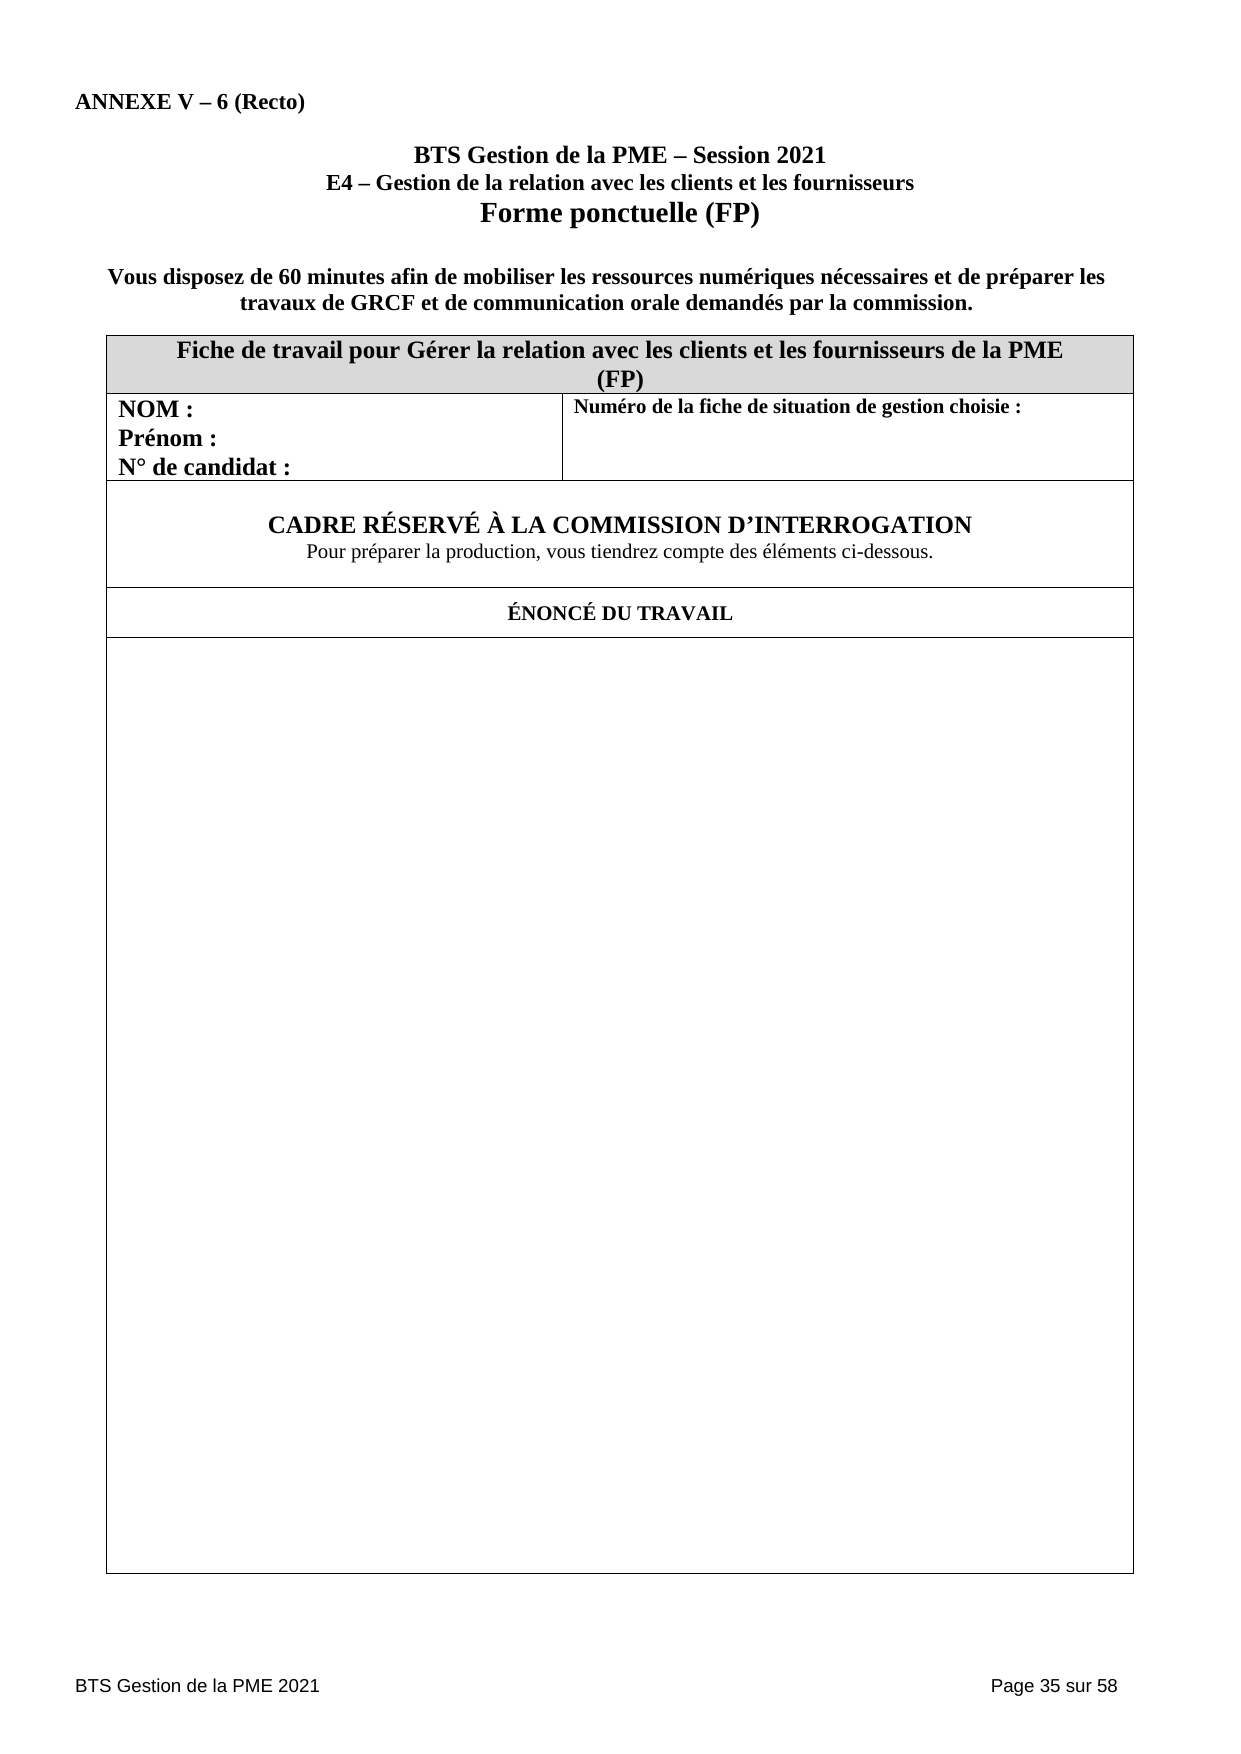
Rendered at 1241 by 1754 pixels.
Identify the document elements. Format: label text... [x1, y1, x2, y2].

text ANNEXE V – 6 (Recto) [75, 88, 1165, 114]
table_cell [107, 638, 1133, 1573]
table_header Fiche de travail pour Gérer la relation avec les clients et les fournisseurs de la PME (FP) [107, 336, 1133, 393]
text E4 – Gestion de la relation avec les clients et les fournisseurs [75, 169, 1165, 196]
table_cell Numéro de la fiche de situation de gestion choisie : [563, 394, 1133, 480]
table_cell NOM : Prénom : N° de candidat : [107, 394, 562, 480]
table_cell CADRE RÉSERVÉ À LA COMMISSION D’INTERROGATION Pour préparer la production, vous tiendrez compte des éléments ci-dessous. [107, 481, 1133, 587]
text BTS Gestion de la PME – Session 2021 [75, 141, 1165, 169]
text Forme ponctuelle (FP) [75, 196, 1165, 229]
table_cell ÉNONCÉ DU TRAVAIL [107, 588, 1133, 637]
text Vous disposez de 60 minutes afin de mobiliser les ressources numériques nécessaires et de préparer les travaux de GRCF et de communication orale demandés par la commission. [104, 263, 1108, 315]
